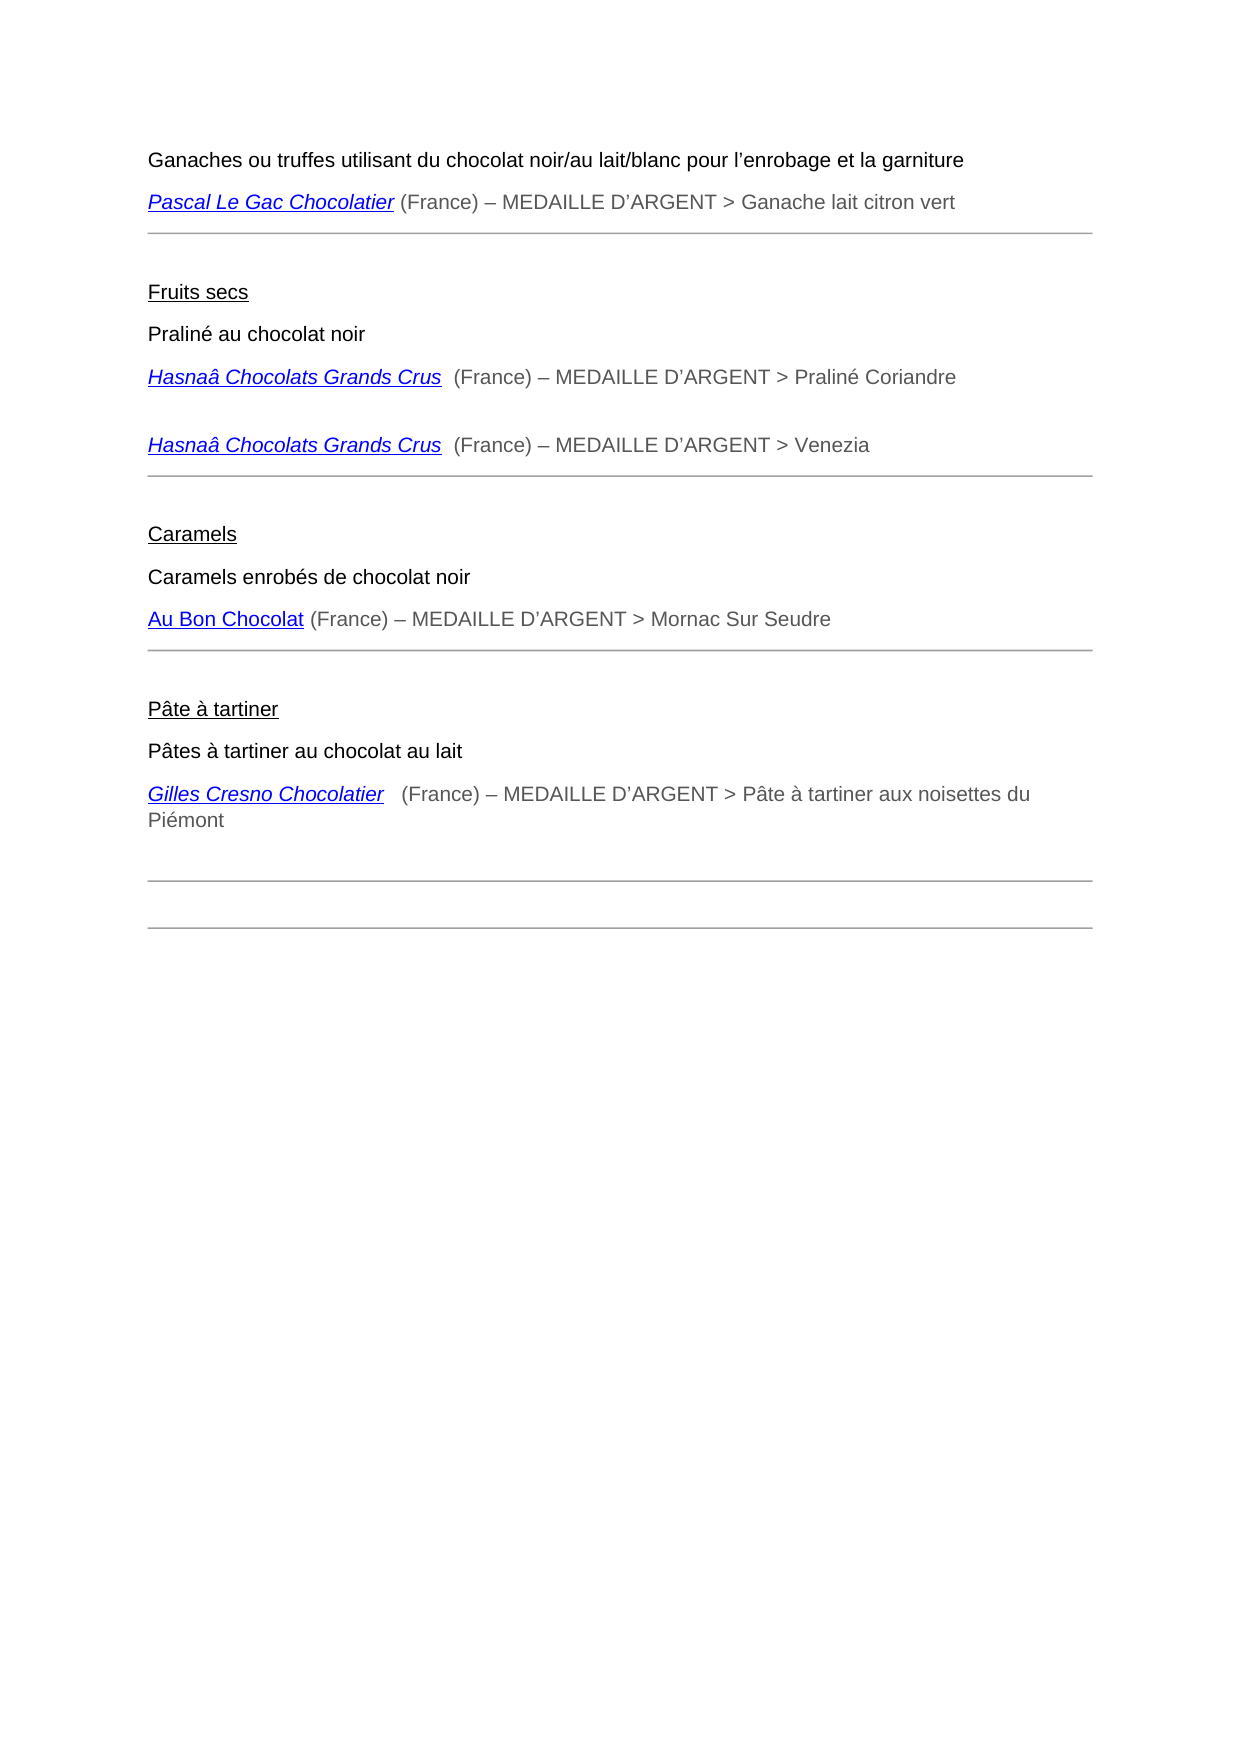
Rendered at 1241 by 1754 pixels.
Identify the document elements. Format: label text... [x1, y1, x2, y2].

text Fruits secs [148, 279, 1093, 303]
text Caramels enrobés de chocolat noir [148, 565, 1093, 589]
text Praliné au chocolat noir [148, 322, 1093, 346]
text Hasnaâ Chocolats Grands Crus (France) – MEDAILLE D’ARGENT > Praliné Coriandre [148, 364, 1093, 388]
text Pascal Le Gac Chocolatier (France) – MEDAILLE D’ARGENT > Ganache lait citron vert [148, 190, 1093, 214]
text Gilles Cresno Chocolatier (France) – MEDAILLE D’ARGENT > Pâte à tartiner aux noisettes du Piémont [148, 782, 1093, 862]
text Pâte à tartiner [148, 697, 1093, 721]
text Caramels [148, 522, 1093, 546]
text Ganaches ou truffes utilisant du chocolat noir/au lait/blanc pour l’enrobage et la garniture [148, 148, 1093, 172]
text Hasnaâ Chocolats Grands Crus (France) – MEDAILLE D’ARGENT > Venezia [148, 407, 1093, 457]
text Pâtes à tartiner au chocolat au lait [148, 739, 1093, 763]
text Au Bon Chocolat (France) – MEDAILLE D’ARGENT > Mornac Sur Seudre [148, 607, 1093, 631]
